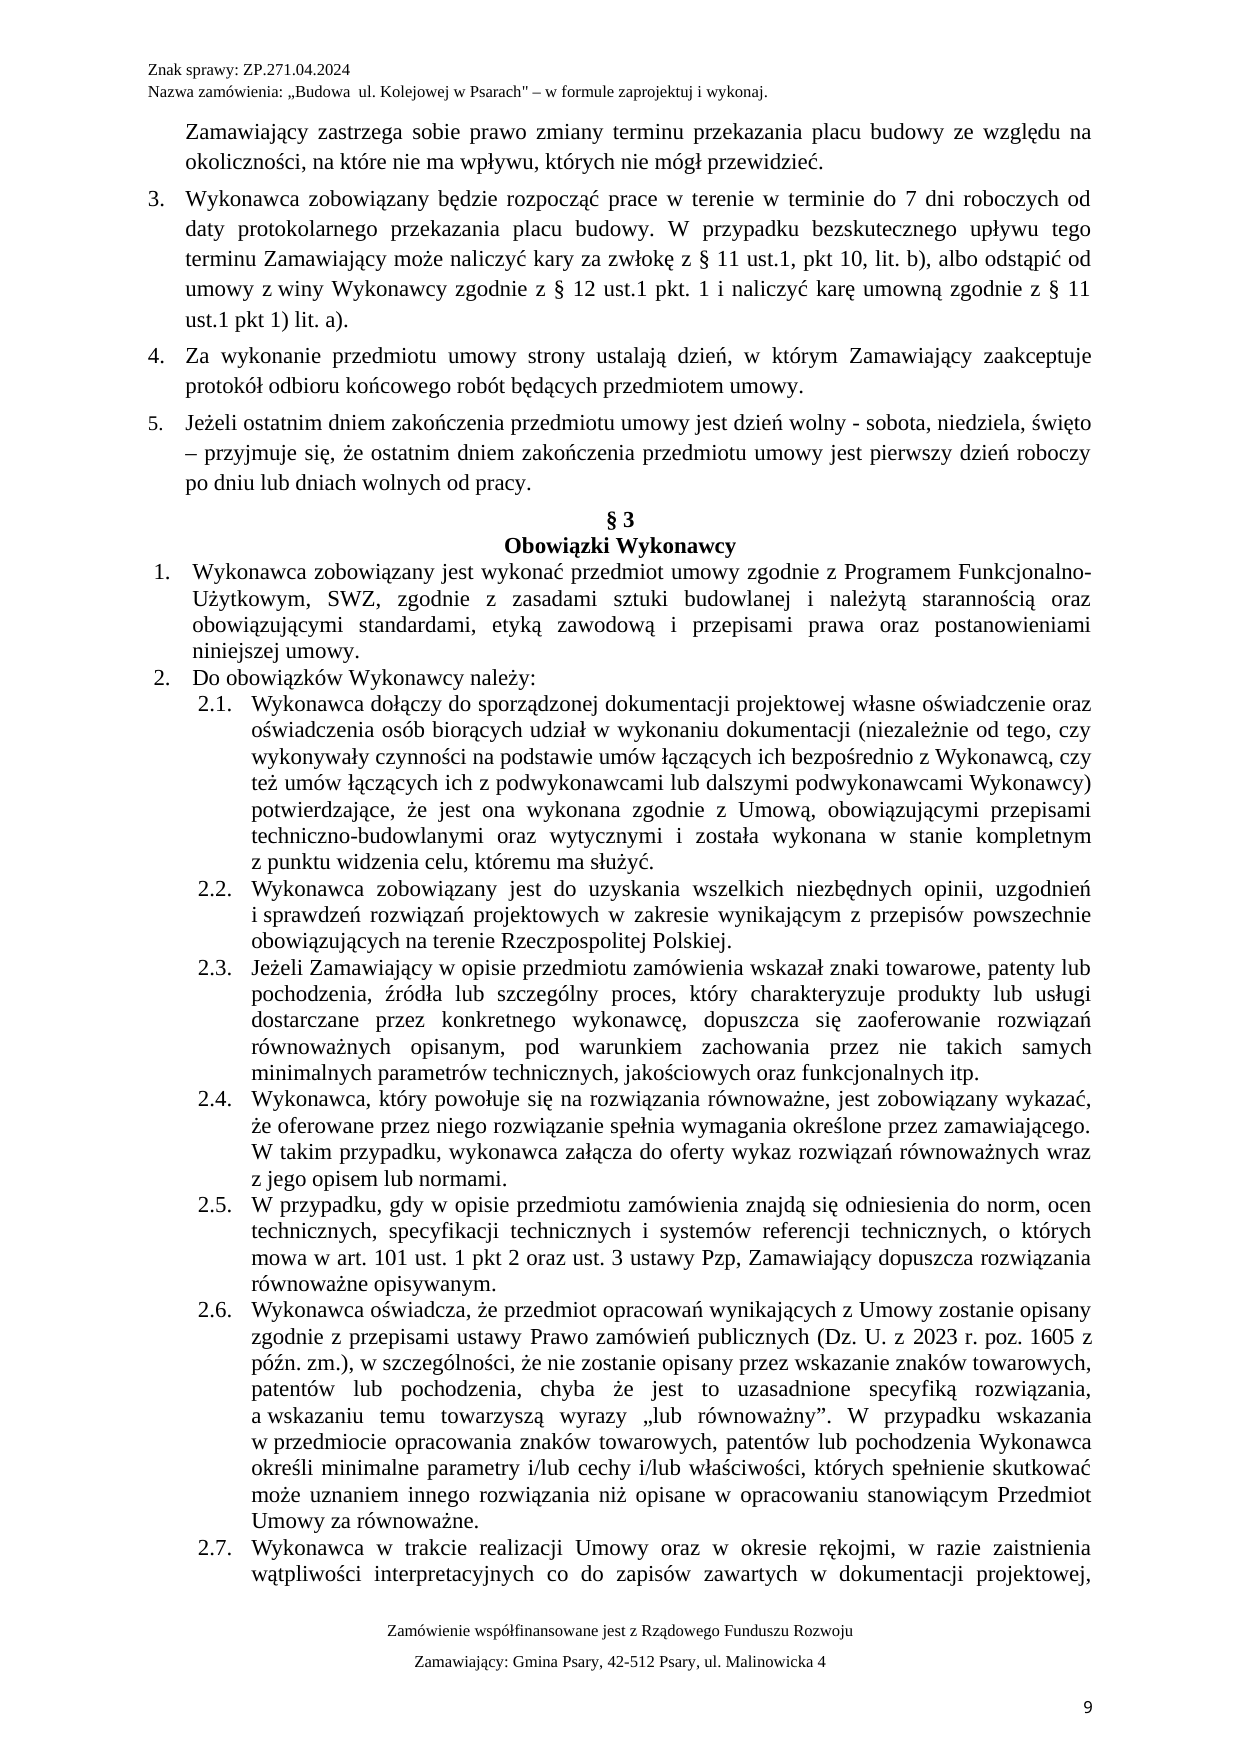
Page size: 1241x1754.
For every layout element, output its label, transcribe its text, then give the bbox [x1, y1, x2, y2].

list W przypadku, gdy w opisie przedmiotu zamówienia znajdą się odniesienia do norm, ocen technicznych, specyfikacji technicznych i systemów referencji technicznych, o których mowa w art. 101 ust. 1 pkt 2 oraz ust. 3 ustawy Pzp, Zamawiający dopuszcza rozwiązania równoważne opisywanym. [192, 1191, 1093, 1296]
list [148, 118, 1093, 175]
list Do obowiązków Wykonawcy należy: [148, 664, 1093, 690]
list Wykonawca dołączy do sporządzonej dokumentacji projektowej własne oświadczenie oraz oświadczenia osób biorących udział w wykonaniu dokumentacji (niezależnie od tego, czy wykonywały czynności na podstawie umów łączących ich bezpośrednio z Wykonawcą, czy też umów łączących ich z podwykonawcami lub dalszymi podwykonawcami Wykonawcy) potwierdzające, że jest ona wykonana zgodnie z Umową, obowiązującymi przepisami techniczno-budowlanymi oraz wytycznymi i została wykonana w stanie kompletnym z punktu widzenia celu, któremu ma służyć. [192, 690, 1093, 875]
list Jeżeli ostatnim dniem zakończenia przedmiotu umowy jest dzień wolny - sobota, niedziela, święto – przyjmuje się, że ostatnim dniem zakończenia przedmiotu umowy jest pierwszy dzień roboczy po dniu lub dniach wolnych od pracy. [148, 409, 1093, 496]
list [192, 1533, 1093, 1586]
list Wykonawca zobowiązany jest wykonać przedmiot umowy zgodnie z Programem Funkcjonalno-Użytkowym, SWZ, zgodnie z zasadami sztuki budowlanej i należytą starannością oraz obowiązującymi standardami, etyką zawodową i przepisami prawa oraz postanowieniami niniejszej umowy. [148, 558, 1093, 664]
list Za wykonanie przedmiotu umowy strony ustalają dzień, w którym Zamawiający zaakceptuje protokół odbioru końcowego robót będących przedmiotem umowy. [148, 342, 1093, 399]
list Wykonawca, który powołuje się na rozwiązania równoważne, jest zobowiązany wykazać, że oferowane przez niego rozwiązanie spełnia wymagania określone przez zamawiającego. W takim przypadku, wykonawca załącza do oferty wykaz rozwiązań równoważnych wraz z jego opisem lub normami. [192, 1086, 1093, 1191]
text § 3 [148, 506, 1093, 532]
list Jeżeli Zamawiający w opisie przedmiotu zamówienia wskazał znaki towarowe, patenty lub pochodzenia, źródła lub szczególny proces, który charakteryzuje produkty lub usługi dostarczane przez konkretnego wykonawcę, dopuszcza się zaoferowanie rozwiązań równoważnych opisanym, pod warunkiem zachowania przez nie takich samych minimalnych parametrów technicznych, jakościowych oraz funkcjonalnych itp. [192, 954, 1093, 1086]
list Wykonawca zobowiązany jest do uzyskania wszelkich niezbędnych opinii, uzgodnień i sprawdzeń rozwiązań projektowych w zakresie wynikającym z przepisów powszechnie obowiązujących na terenie Rzeczpospolitej Polskiej. [192, 875, 1093, 954]
list Wykonawca zobowiązany będzie rozpocząć prace w terenie w terminie do 7 dni roboczych od daty protokolarnego przekazania placu budowy. W przypadku bezskutecznego upływu tego terminu Zamawiający może naliczyć kary za zwłokę z § 11 ust.1, pkt 10, lit. b), albo odstąpić od umowy z winy Wykonawcy zgodnie z § 12 ust.1 pkt. 1 i naliczyć karę umowną zgodnie z § 11 ust.1 pkt 1) lit. a). [148, 185, 1093, 332]
list Wykonawca oświadcza, że przedmiot opracowań wynikających z Umowy zostanie opisany zgodnie z przepisami ustawy Prawo zamówień publicznych (Dz. U. z 2023 r. poz. 1605 z późn. zm.), w szczególności, że nie zostanie opisany przez wskazanie znaków towarowych, patentów lub pochodzenia, chyba że jest to uzasadnione specyfiką rozwiązania, a wskazaniu temu towarzyszą wyrazy „lub równoważny”. W przypadku wskazania w przedmiocie opracowania znaków towarowych, patentów lub pochodzenia Wykonawca określi minimalne parametry i/lub cechy i/lub właściwości, których spełnienie skutkować może uznaniem innego rozwiązania niż opisane w opracowaniu stanowiącym Przedmiot Umowy za równoważne. [192, 1296, 1093, 1533]
text Obowiązki Wykonawcy [148, 532, 1093, 558]
